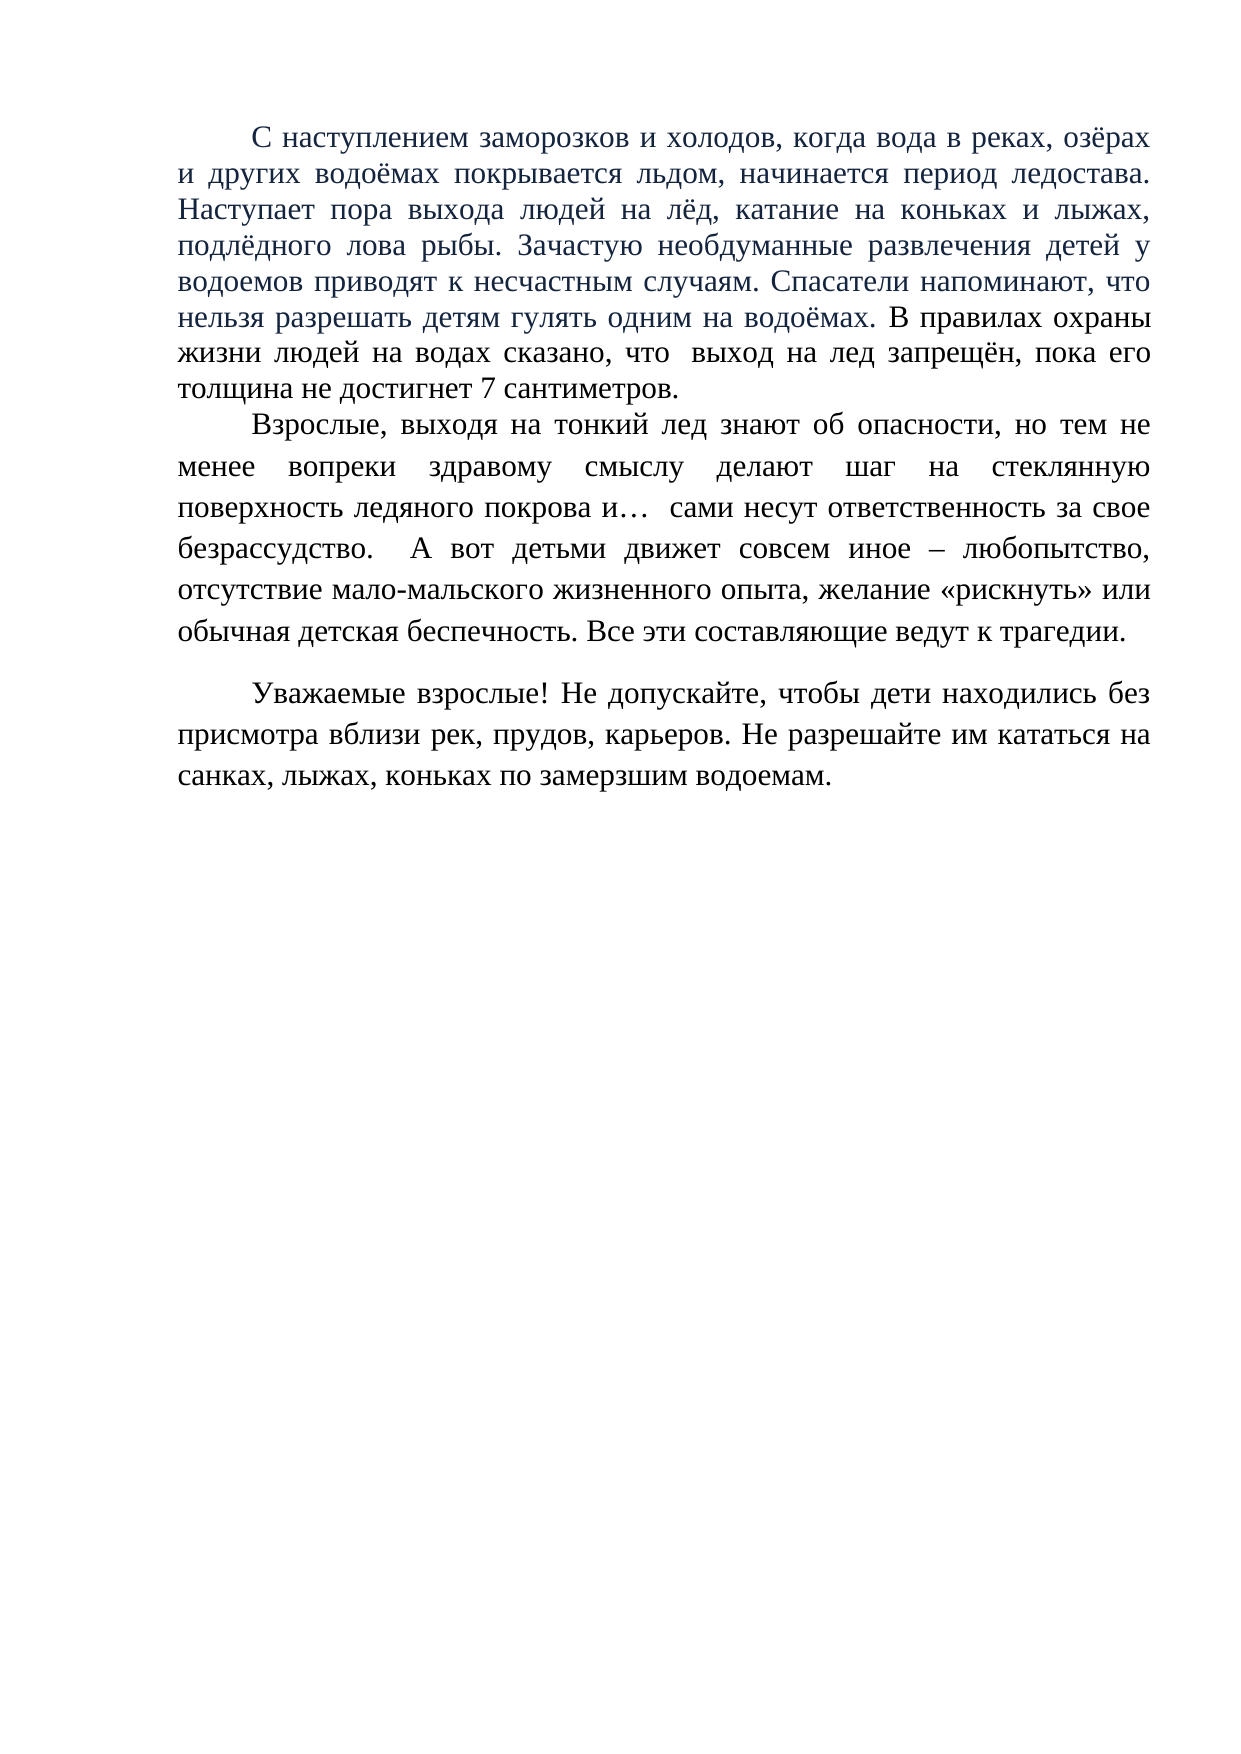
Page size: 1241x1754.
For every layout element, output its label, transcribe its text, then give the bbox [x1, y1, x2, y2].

text Уважаемые взрослые! Не допускайте, чтобы дети находились без присмотра вблизи рек, прудов, карьеров. Не разрешайте им кататься на санках, лыжах, коньках по замерзшим водоемам. [177, 674, 1152, 792]
text Взрослые, выходя на тонкий лед знают об опасности, но тем не менее вопреки здравому смыслу делают шаг на стеклянную поверхность ледяного покрова и… сами несут ответственность за свое безрассудство. А вот детьми движет совсем иное – любопытство, отсутствие мало-мальского жизненного опыта, желание «рискнуть» или обычная детская беспечность. Все эти составляющие ведут к трагедии. [177, 406, 1152, 648]
text С наступлением заморозков и холодов, когда вода в реках, озёрах и других водоёмах покрывается льдом, начинается период ледостава. Наступает пора выхода людей на лёд, катание на коньках и лыжах, подлёдного лова рыбы. Зачастую необдуманные развлечения детей у водоемов приводят к несчастным случаям. Спасатели напоминают, что нельзя разрешать детям гулять одним на водоёмах. В правилах охраны жизни людей на водах сказано, что выход на лед запрещён, пока его толщина не достигнет 7 сантиметров. [177, 118, 1152, 406]
